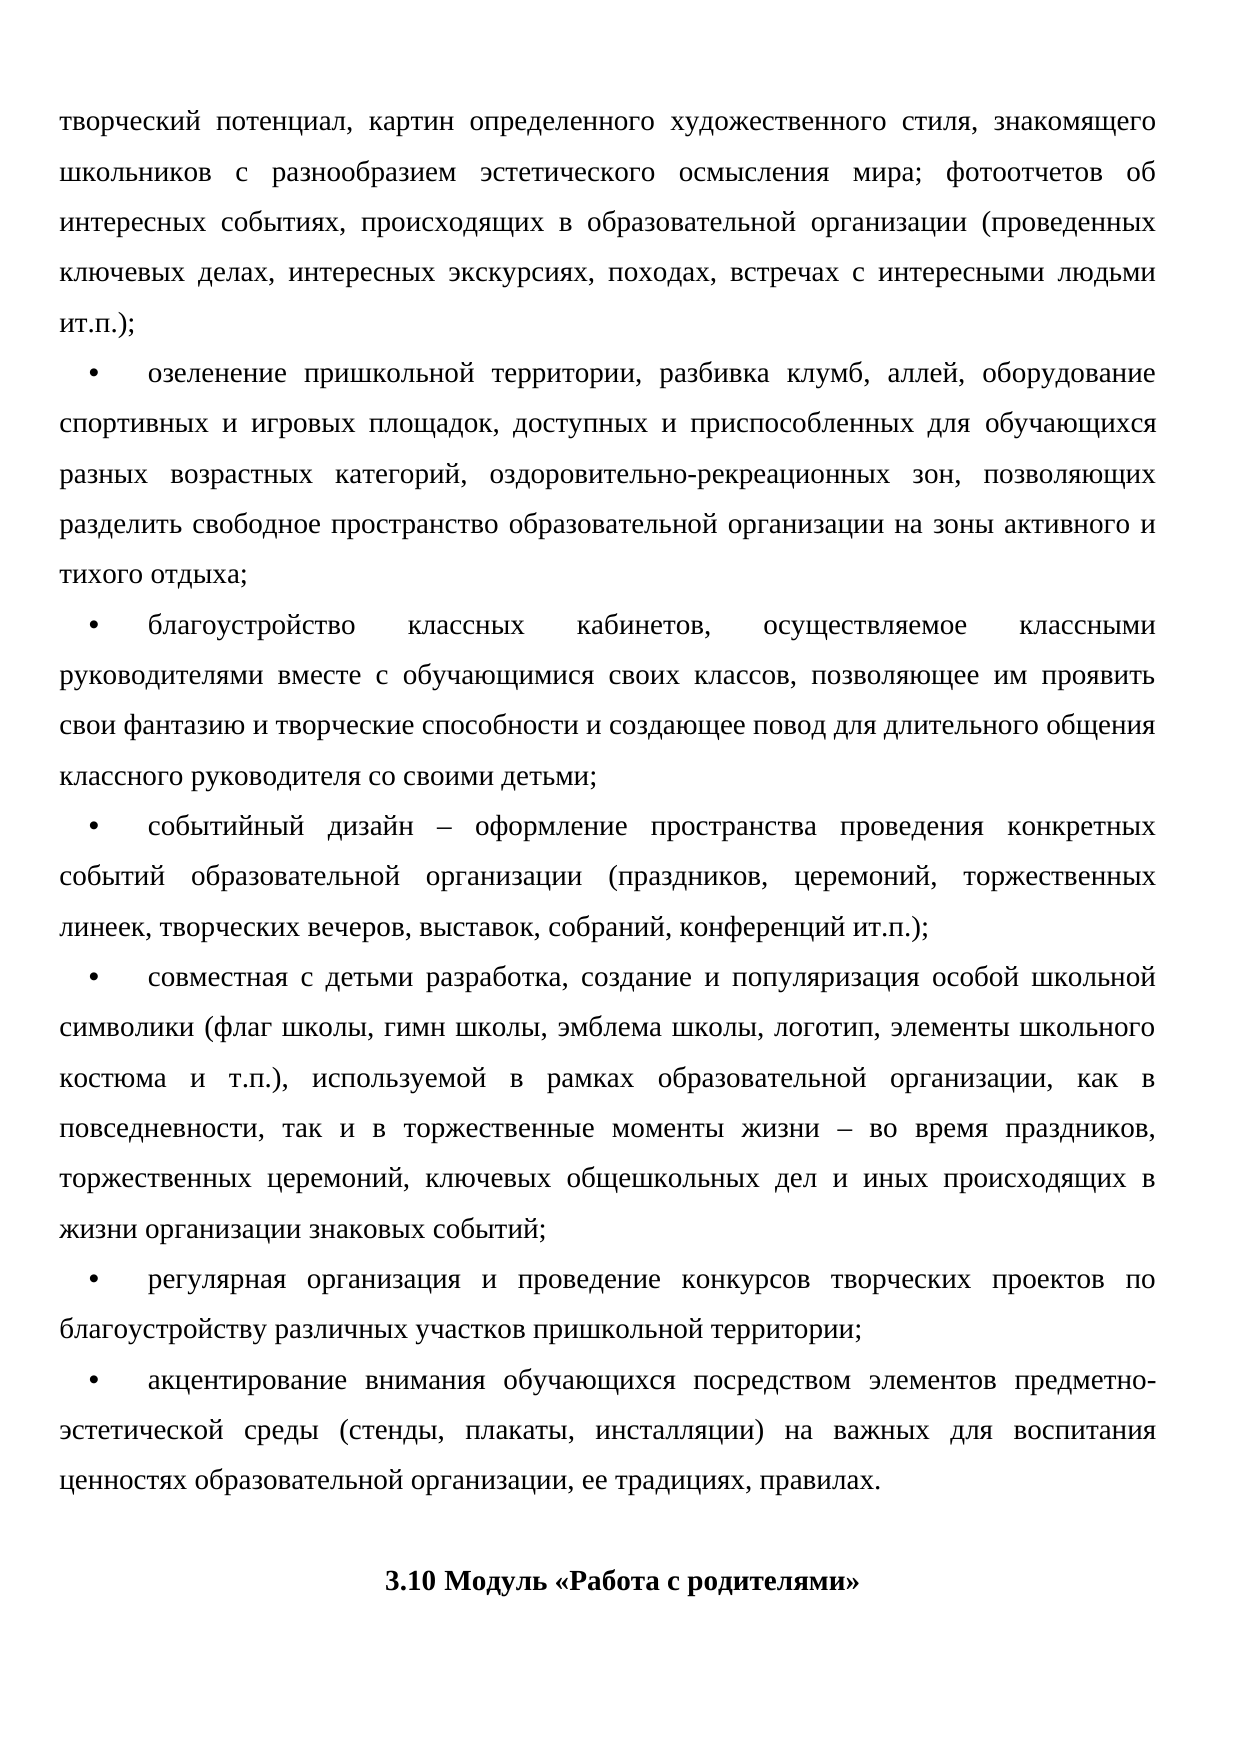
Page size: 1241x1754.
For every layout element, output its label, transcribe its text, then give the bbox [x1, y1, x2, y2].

list акцентирование внимания обучающихся посредством элементов предметно-эстетической среды (стенды, плакаты, инсталляции) на важных для воспитания ценностях образовательной организации, ее традициях, правилах. [59, 1362, 1157, 1496]
list совместная с детьми разработка, создание и популяризация особой школьной символики (флаг школы, гимн школы, эмблема школы, логотип, элементы школьного костюма и т.п.), используемой в рамках образовательной организации, как в повседневности, так и в торжественные моменты жизни – во время праздников, торжественных церемоний, ключевых общешкольных дел и иных происходящих в жизни организации знаковых событий; [59, 959, 1157, 1244]
list регулярная организация и проведение конкурсов творческих проектов по благоустройству различных участков пришкольной территории; [59, 1261, 1157, 1345]
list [59, 103, 1157, 338]
list благоустройство классных кабинетов, осуществляемое классными руководителями вместе с обучающимися своих классов, позволяющее им проявить свои фантазию и творческие способности и создающее повод для длительного общения классного руководителя со своими детьми; [59, 607, 1157, 791]
list озеленение пришкольной территории, разбивка клумб, аллей, оборудование спортивных и игровых площадок, доступных и приспособленных для обучающихся разных возрастных категорий, оздоровительно-рекреационных зон, позволяющих разделить свободное пространство образовательной организации на зоны активного и тихого отдыха; [59, 355, 1157, 590]
subtitle Модуль «Работа с родителями» [59, 1563, 1157, 1597]
list событийный дизайн – оформление пространства проведения конкретных событий образовательной организации (праздников, церемоний, торжественных линеек, творческих вечеров, выставок, собраний, конференций ит.п.); [59, 808, 1157, 942]
